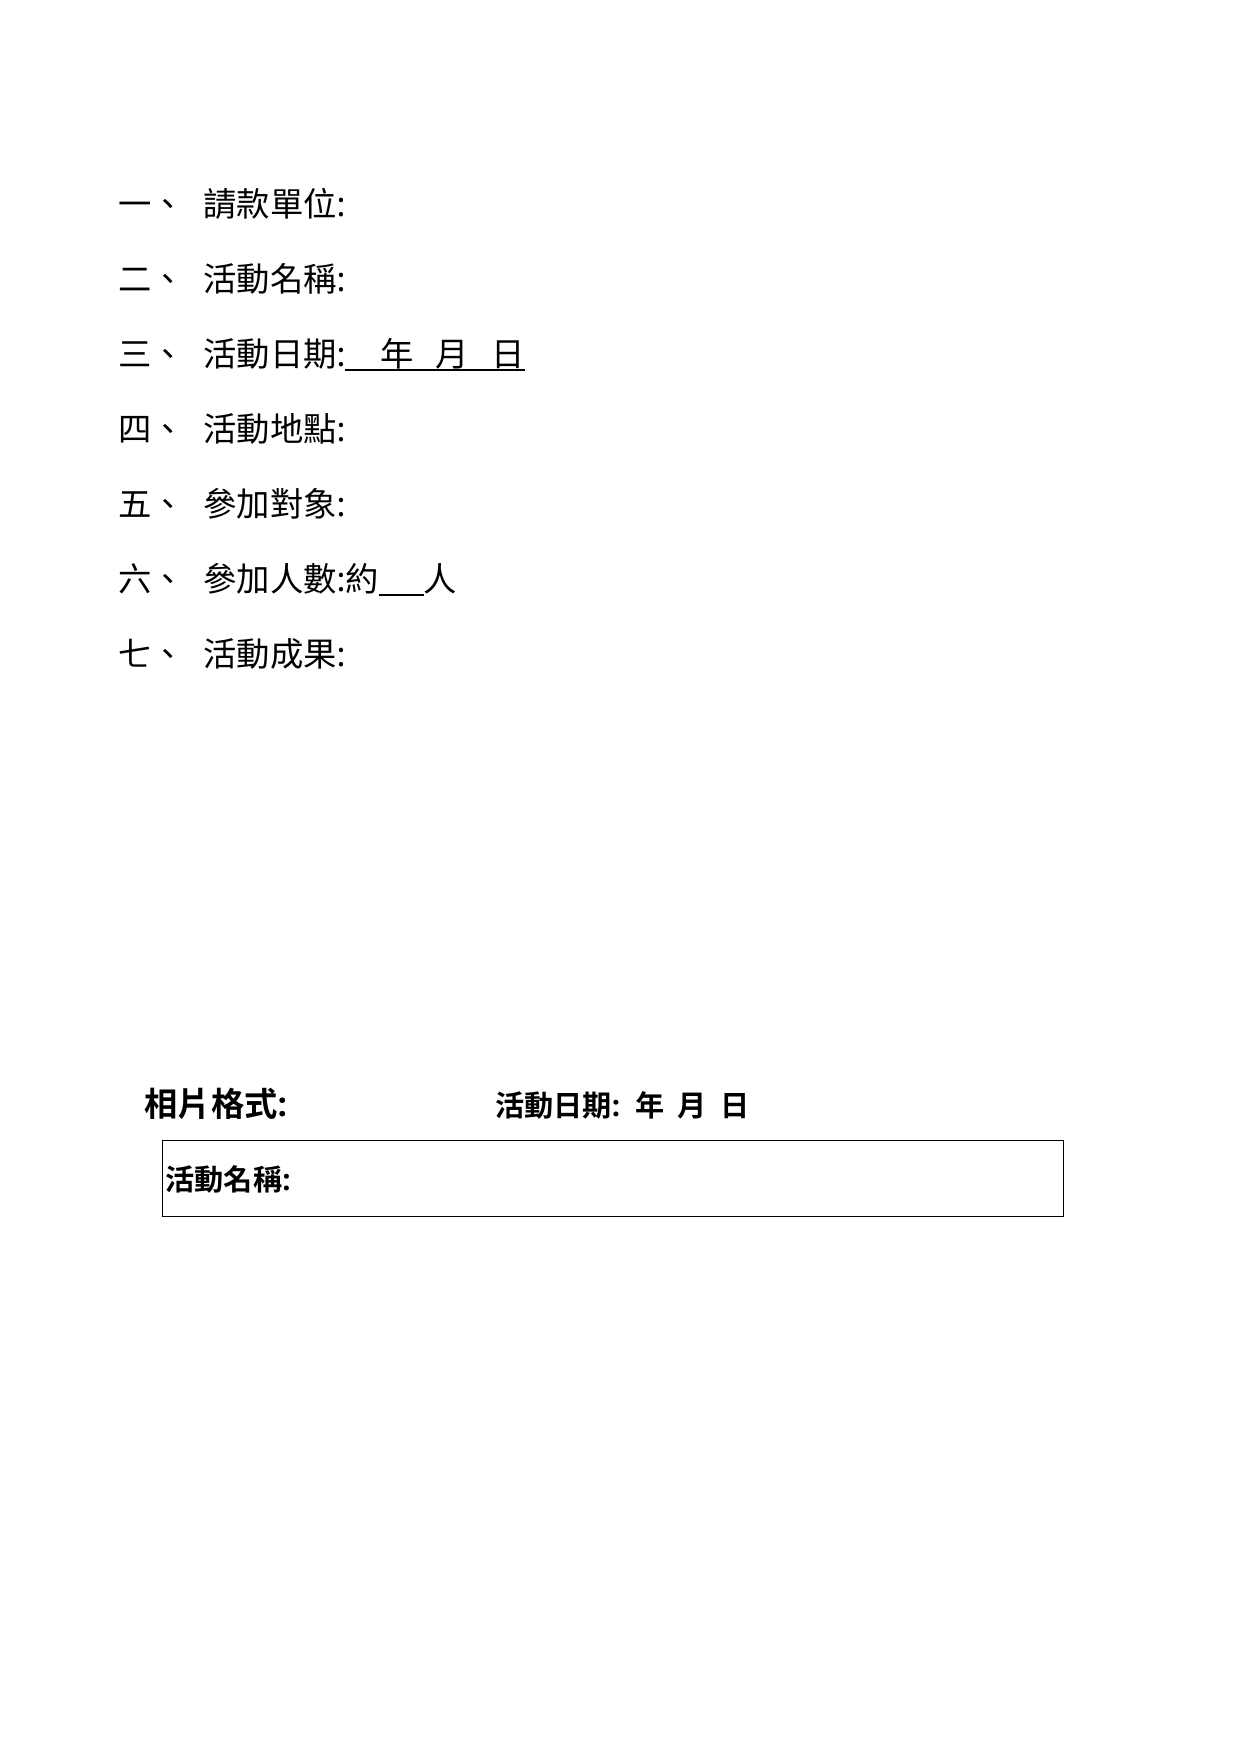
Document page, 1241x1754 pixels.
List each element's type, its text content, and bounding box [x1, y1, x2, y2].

list 活動名稱: [118, 239, 1122, 314]
list 參加對象: [118, 464, 1122, 539]
list 活動成果: [118, 614, 1122, 689]
table_header 活動名稱: [163, 1141, 1063, 1216]
list 請款單位: [118, 164, 1122, 239]
list 參加人數:約 人 [118, 539, 1122, 614]
text 相片格式: 活動日期: 年 月 日 [118, 1064, 1122, 1139]
list 活動日期: 年 月 日 [118, 314, 1122, 389]
list 活動地點: [118, 389, 1122, 464]
